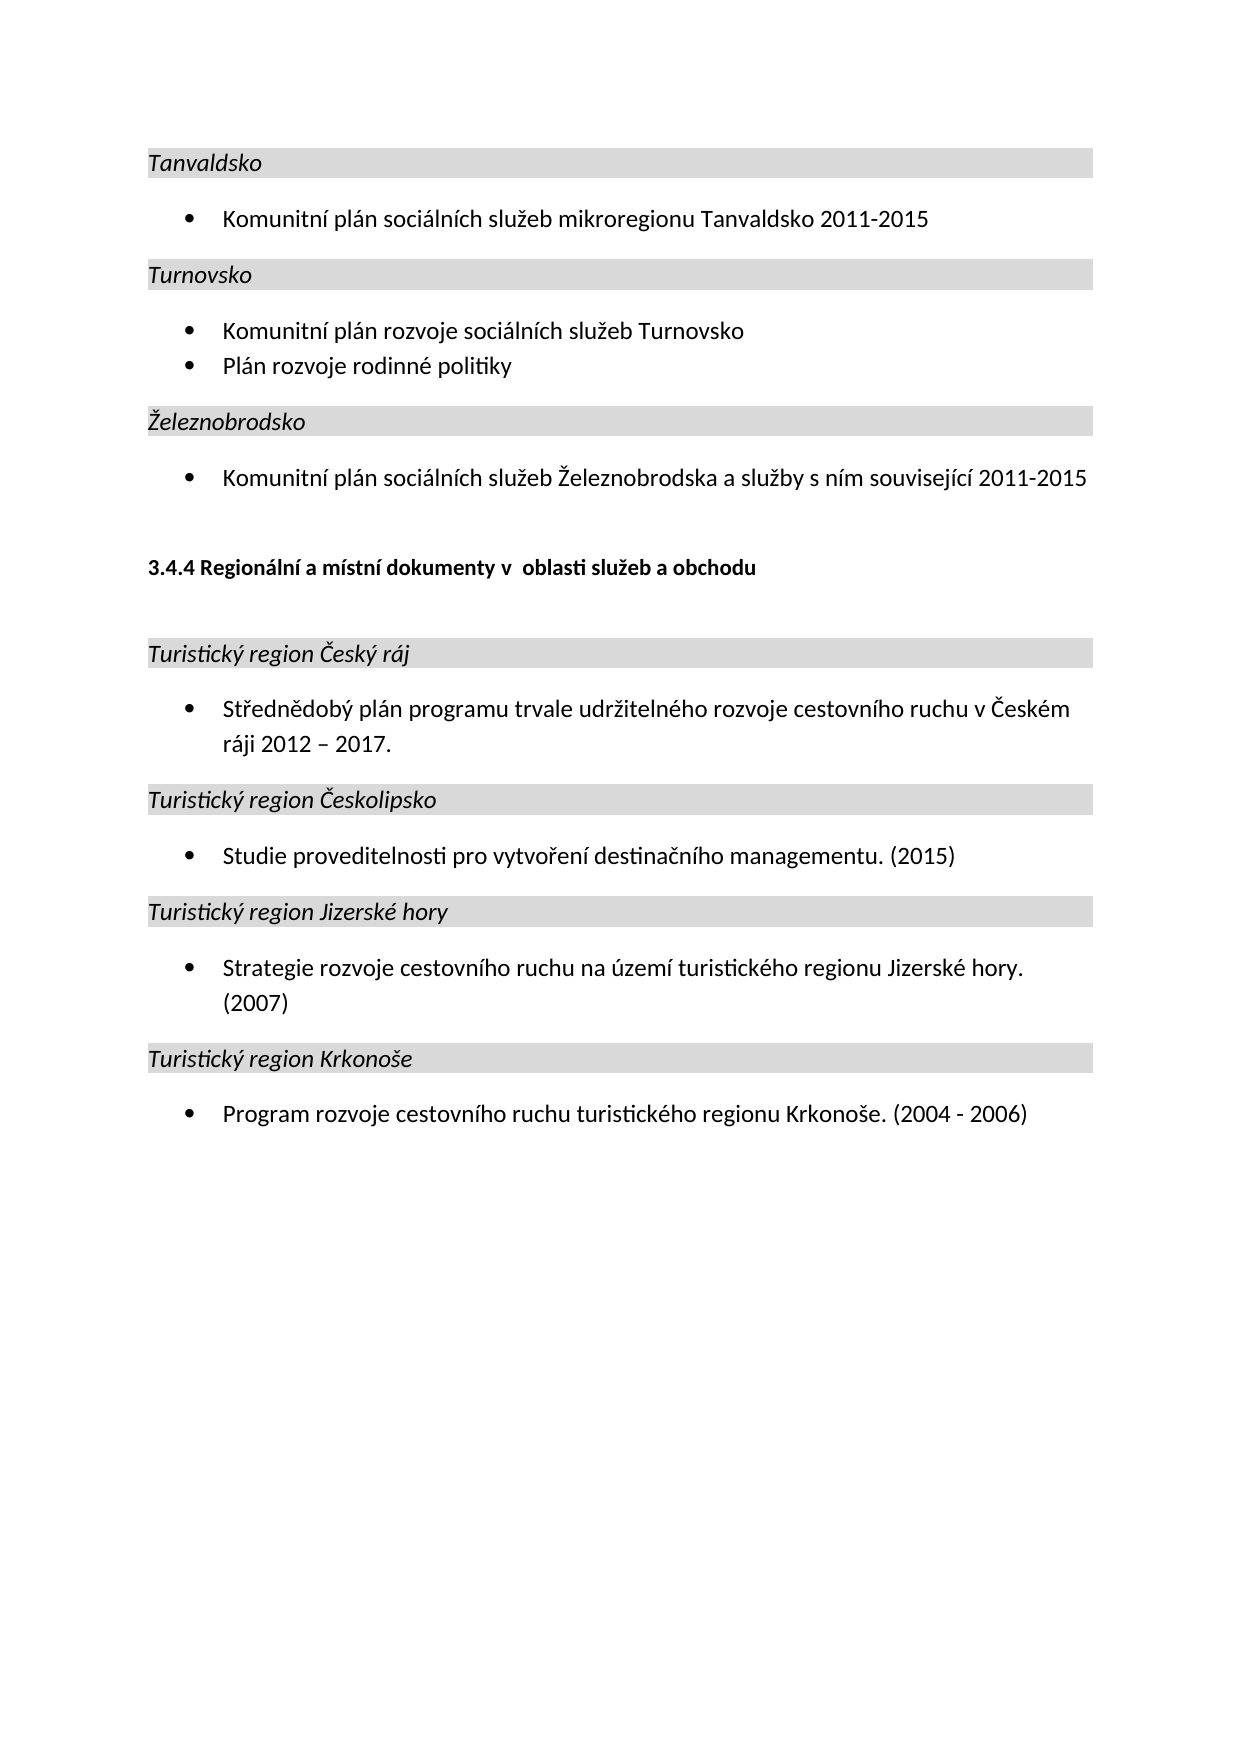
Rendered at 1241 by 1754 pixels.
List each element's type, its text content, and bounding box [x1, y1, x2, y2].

text Turistický region Českolipsko [148, 784, 1093, 815]
list Plán rozvoje rodinné politiky [185, 350, 1093, 381]
list Strategie rozvoje cestovního ruchu na území turistického regionu Jizerské hory. (2007) [185, 952, 1093, 1017]
list Střednědobý plán programu trvale udržitelného rozvoje cestovního ruchu v Českém ráji 2012 – 2017. [185, 694, 1093, 759]
text Tanvaldsko [148, 148, 1093, 178]
list Komunitní plán sociálních služeb Železnobrodska a služby s ním související 2011-2015 [185, 462, 1093, 492]
list Komunitní plán rozvoje sociálních služeb Turnovsko [185, 315, 1093, 346]
text Turistický region Jizerské hory [148, 896, 1093, 927]
text Turnovsko [148, 259, 1093, 290]
text Železnobrodsko [148, 406, 1093, 436]
list Komunitní plán sociálních služeb mikroregionu Tanvaldsko 2011-2015 [185, 203, 1093, 234]
subtitle 3.4.4 Regionální a místní dokumenty v oblasti služeb a obchodu [148, 553, 1093, 581]
text Turistický region Český ráj [148, 638, 1093, 668]
text Turistický region Krkonoše [148, 1043, 1093, 1073]
list Program rozvoje cestovního ruchu turistického regionu Krkonoše. (2004 - 2006) [185, 1099, 1093, 1129]
list Studie proveditelnosti pro vytvoření destinačního managementu. (2015) [185, 840, 1093, 871]
